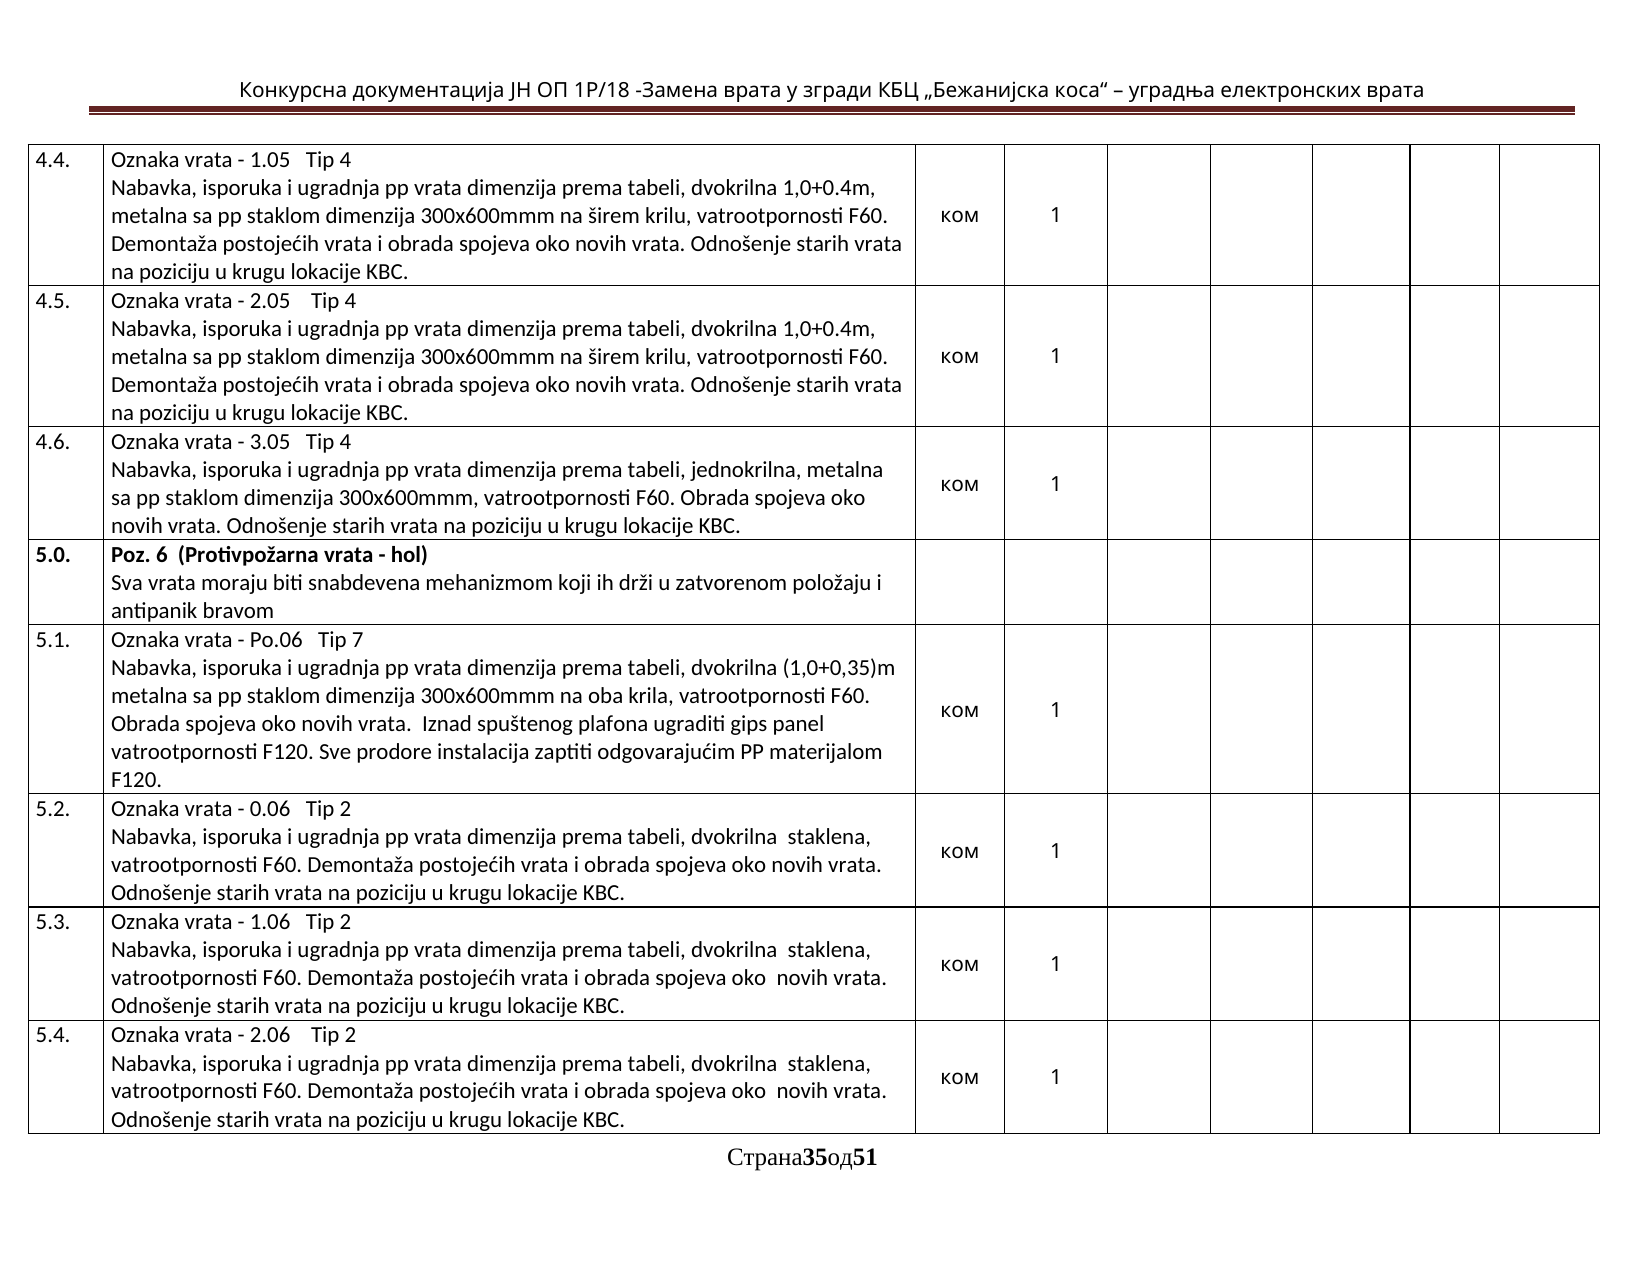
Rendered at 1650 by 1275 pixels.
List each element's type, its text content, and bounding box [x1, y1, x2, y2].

table_cell [1411, 1021, 1499, 1133]
table_cell [916, 540, 1004, 624]
table_cell [1500, 908, 1599, 1019]
table_cell 4.6. [29, 427, 103, 539]
table_cell 4.5. [29, 286, 103, 426]
table_cell [1313, 1021, 1409, 1133]
table_cell 5.0. [29, 540, 103, 624]
table_cell [1108, 286, 1210, 426]
table_cell [1313, 908, 1409, 1019]
table_cell 1 [1005, 1021, 1107, 1133]
table_cell 1 [1005, 145, 1107, 285]
table_cell 5.3. [29, 908, 103, 1019]
table_cell [1108, 625, 1210, 793]
table_cell [1411, 286, 1499, 426]
table_cell [1211, 625, 1312, 793]
table_cell Oznaka vrata - Po.06 Tip 7 Nabavka, isporuka i ugradnja pp vrata dimenzija prema tabeli, dvokrilna (1,0+0,35)m metalna sa pp staklom dimenzija 300x600mmm na oba krila, vatrootpornosti F60. Obrada spojeva oko novih vrata. Iznad spuštenog plafona ugraditi gips panel vatrootpornosti F120. Sve prodore instalacija zaptiti odgovarajućim PP materijalom F120. [104, 625, 915, 793]
table_cell 1 [1005, 908, 1107, 1019]
table_cell [1500, 1021, 1599, 1133]
table_cell [1411, 625, 1499, 793]
table_cell [1411, 908, 1499, 1019]
table_cell ком [916, 794, 1004, 906]
table_cell ком [916, 908, 1004, 1019]
table_cell ком [916, 1021, 1004, 1133]
table_cell [1211, 794, 1312, 906]
table_cell [1108, 540, 1210, 624]
table_cell [1211, 145, 1312, 285]
table_cell [1313, 427, 1409, 539]
table_cell [1500, 145, 1599, 285]
table_cell [1211, 427, 1312, 539]
table_cell 1 [1005, 427, 1107, 539]
table_cell [1411, 540, 1499, 624]
table_cell [1108, 1021, 1210, 1133]
table_cell [1313, 145, 1409, 285]
table_cell Oznaka vrata - 2.05 Tip 4 Nabavka, isporuka i ugradnja pp vrata dimenzija prema tabeli, dvokrilna 1,0+0.4m, metalna sa pp staklom dimenzija 300x600mmm na širem krilu, vatrootpornosti F60. Demontaža postojećih vrata i obrada spojeva oko novih vrata. Odnošenje starih vrata na poziciju u krugu lokacije KBC. [104, 286, 915, 426]
table_cell [1313, 625, 1409, 793]
table_cell 5.1. [29, 625, 103, 793]
table_cell [1313, 794, 1409, 906]
table_cell 5.2. [29, 794, 103, 906]
table_cell [1005, 540, 1107, 624]
table_cell [1211, 908, 1312, 1019]
table_cell Oznaka vrata - 3.05 Tip 4 Nabavka, isporuka i ugradnja pp vrata dimenzija prema tabeli, jednokrilna, metalna sa pp staklom dimenzija 300x600mmm, vatrootpornosti F60. Obrada spojeva oko novih vrata. Odnošenje starih vrata na poziciju u krugu lokacije KBC. [104, 427, 915, 539]
table_cell ком [916, 625, 1004, 793]
table_cell ком [916, 145, 1004, 285]
table_cell [1500, 540, 1599, 624]
table_cell Poz. 6 (Protivpožarna vrata - hol) Sva vrata moraju biti snabdevena mehanizmom koji ih drži u zatvorenom položaju i antipanik bravom [104, 540, 915, 624]
table_cell Oznaka vrata - 1.05 Tip 4 Nabavka, isporuka i ugradnja pp vrata dimenzija prema tabeli, dvokrilna 1,0+0.4m, metalna sa pp staklom dimenzija 300x600mmm na širem krilu, vatrootpornosti F60. Demontaža postojećih vrata i obrada spojeva oko novih vrata. Odnošenje starih vrata na poziciju u krugu lokacije KBC. [104, 145, 915, 285]
table_cell Oznaka vrata - 0.06 Tip 2 Nabavka, isporuka i ugradnja pp vrata dimenzija prema tabeli, dvokrilna staklena, vatrootpornosti F60. Demontaža postojećih vrata i obrada spojeva oko novih vrata. Odnošenje starih vrata na poziciju u krugu lokacije KBC. [104, 794, 915, 906]
table_cell [1411, 145, 1499, 285]
table_cell [1108, 145, 1210, 285]
table_cell [1108, 427, 1210, 539]
table_cell [1108, 794, 1210, 906]
table_cell [1500, 794, 1599, 906]
table_cell 1 [1005, 794, 1107, 906]
table_cell 1 [1005, 625, 1107, 793]
table_cell 5.4. [29, 1021, 103, 1133]
table_cell 1 [1005, 286, 1107, 426]
table_cell [1313, 286, 1409, 426]
table_cell Oznaka vrata - 2.06 Tip 2 Nabavka, isporuka i ugradnja pp vrata dimenzija prema tabeli, dvokrilna staklena, vatrootpornosti F60. Demontaža postojećih vrata i obrada spojeva oko novih vrata. Odnošenje starih vrata na poziciju u krugu lokacije KBC. [104, 1021, 915, 1133]
table_cell ком [916, 286, 1004, 426]
table_cell [1411, 427, 1499, 539]
table_cell [1108, 908, 1210, 1019]
table_cell [1211, 540, 1312, 624]
table_cell [1313, 540, 1409, 624]
table_cell [1411, 794, 1499, 906]
table_cell [1211, 286, 1312, 426]
table_cell [1500, 427, 1599, 539]
table_cell [1500, 286, 1599, 426]
table_cell 4.4. [29, 145, 103, 285]
table_cell ком [916, 427, 1004, 539]
table_cell [1211, 1021, 1312, 1133]
table_cell [1500, 625, 1599, 793]
table_cell Oznaka vrata - 1.06 Tip 2 Nabavka, isporuka i ugradnja pp vrata dimenzija prema tabeli, dvokrilna staklena, vatrootpornosti F60. Demontaža postojećih vrata i obrada spojeva oko novih vrata. Odnošenje starih vrata na poziciju u krugu lokacije KBC. [104, 908, 915, 1019]
